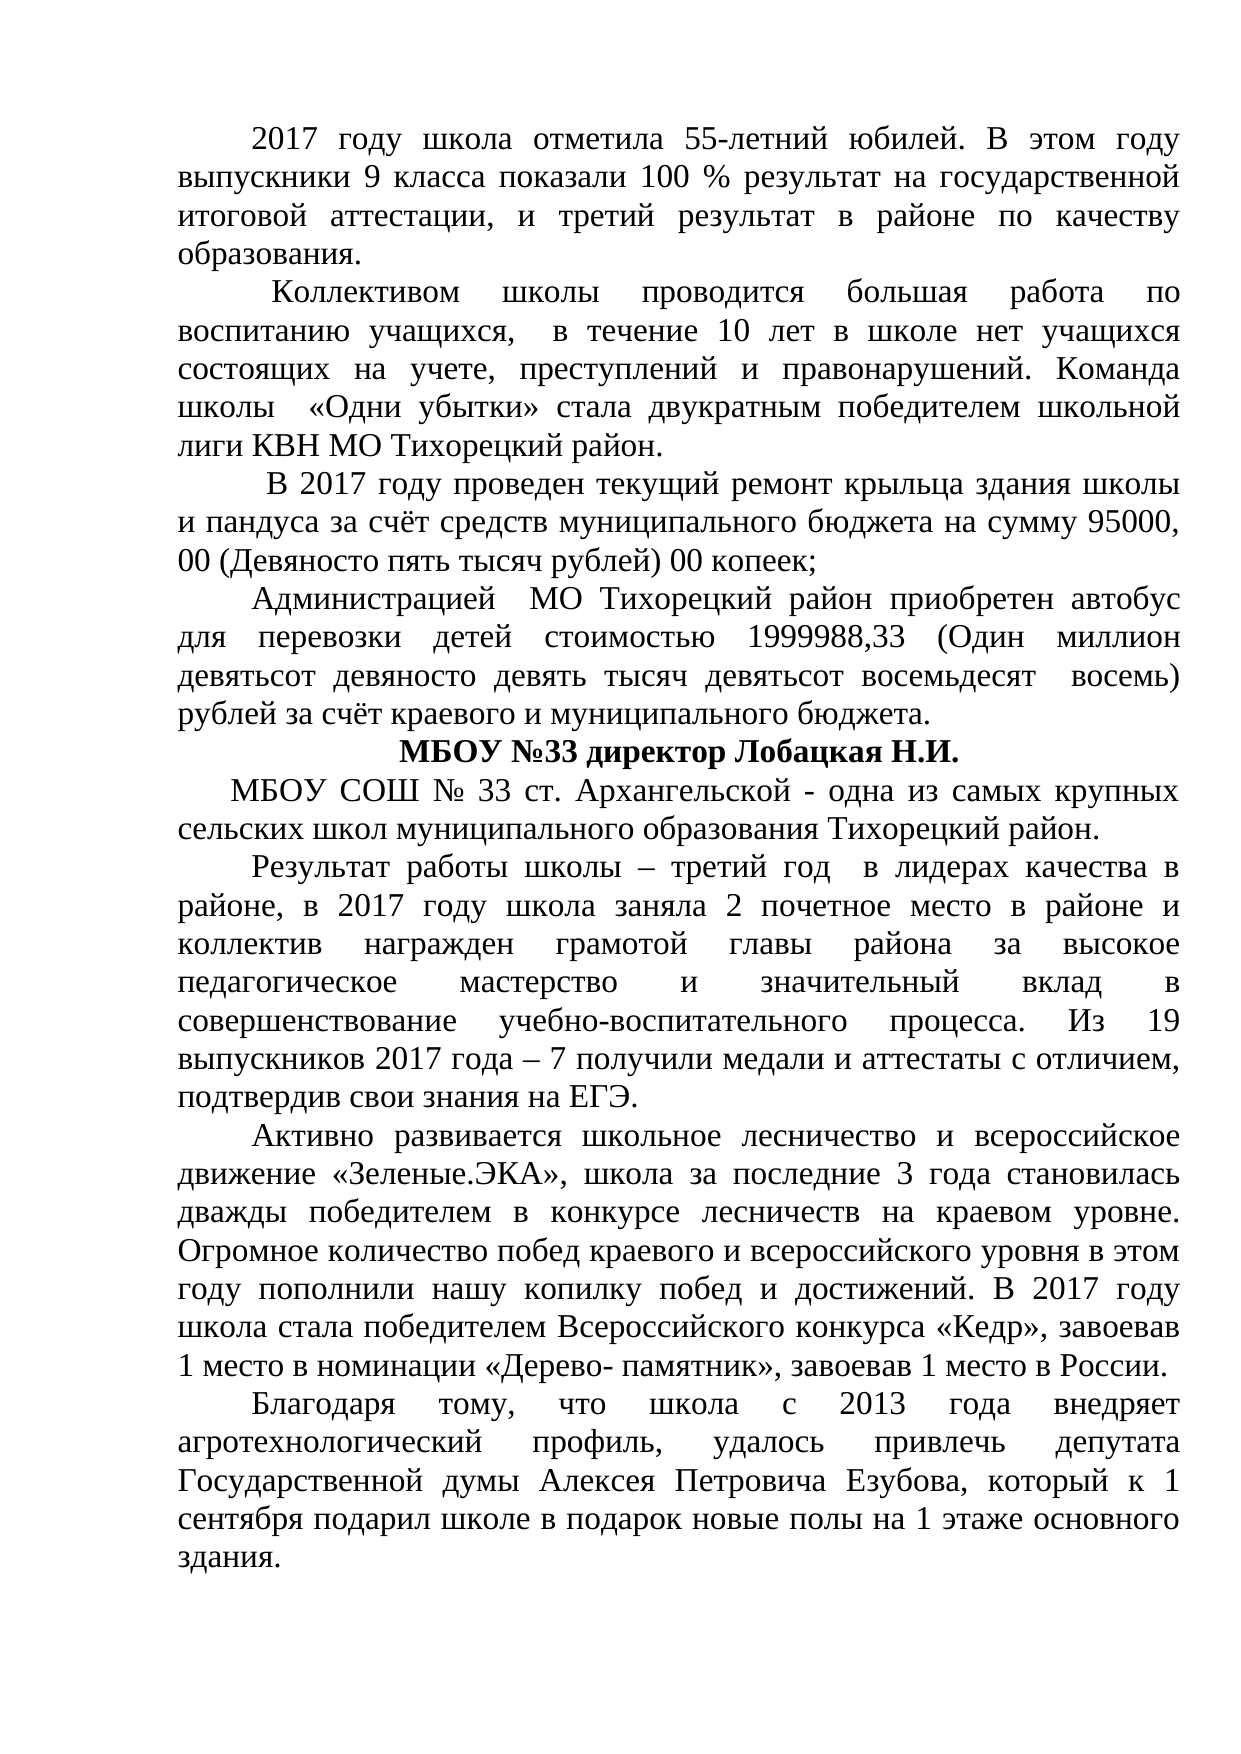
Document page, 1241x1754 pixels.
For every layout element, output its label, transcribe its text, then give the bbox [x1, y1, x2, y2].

text Активно развивается школьное лесничество и всероссийское движение «Зеленые.ЭКА», школа за последние 3 года становилась дважды победителем в конкурсе лесничеств на краевом уровне. Огромное количество побед краевого и всероссийского уровня в этом году пополнили нашу копилку побед и достижений. В 2017 году школа стала победителем Всероссийского конкурса «Кедр», завоевав 1 место в номинации «Дерево- памятник», завоевав 1 место в России. [177, 1115, 1181, 1383]
text Благодаря тому, что школа с 2013 года внедряет агротехнологический профиль, удалось привлечь депутата Государственной думы Алексея Петровича Езубова, который к 1 сентября подарил школе в подарок новые полы на 1 этаже основного здания. [177, 1383, 1181, 1575]
text МБОУ СОШ № 33 ст. Архангельской - одна из самых крупных сельских школ муниципального образования Тихорецкий район. [177, 770, 1181, 846]
text В 2017 году проведен текущий ремонт крыльца здания школы и пандуса за счёт средств муниципального бюджета на сумму 95000, 00 (Девяносто пять тысяч рублей) 00 копеек; [177, 463, 1181, 578]
text Результат работы школы – третий год в лидерах качества в районе, в 2017 году школа заняла 2 почетное место в районе и коллектив награжден грамотой главы района за высокое педагогическое мастерство и значительный вклад в совершенствование учебно-воспитательного процесса. Из 19 выпускников 2017 года – 7 получили медали и аттестаты с отличием, подтвердив свои знания на ЕГЭ. [177, 846, 1181, 1115]
text Коллективом школы проводится большая работа по воспитанию учащихся, в течение 10 лет в школе нет учащихся состоящих на учете, преступлений и правонарушений. Команда школы «Одни убытки» стала двукратным победителем школьной лиги КВН МО Тихорецкий район. [177, 271, 1181, 463]
text Администрацией МО Тихорецкий район приобретен автобус для перевозки детей стоимостью 1999988,33 (Один миллион девятьсот девяносто девять тысяч девятьсот восемьдесят восемь) рублей за счёт краевого и муниципального бюджета. [177, 578, 1181, 731]
text МБОУ №33 директор Лобацкая Н.И. [177, 731, 1181, 770]
text 2017 году школа отметила 55-летний юбилей. В этом году выпускники 9 класса показали 100 % результат на государственной итоговой аттестации, и третий результат в районе по качеству образования. [177, 118, 1181, 271]
